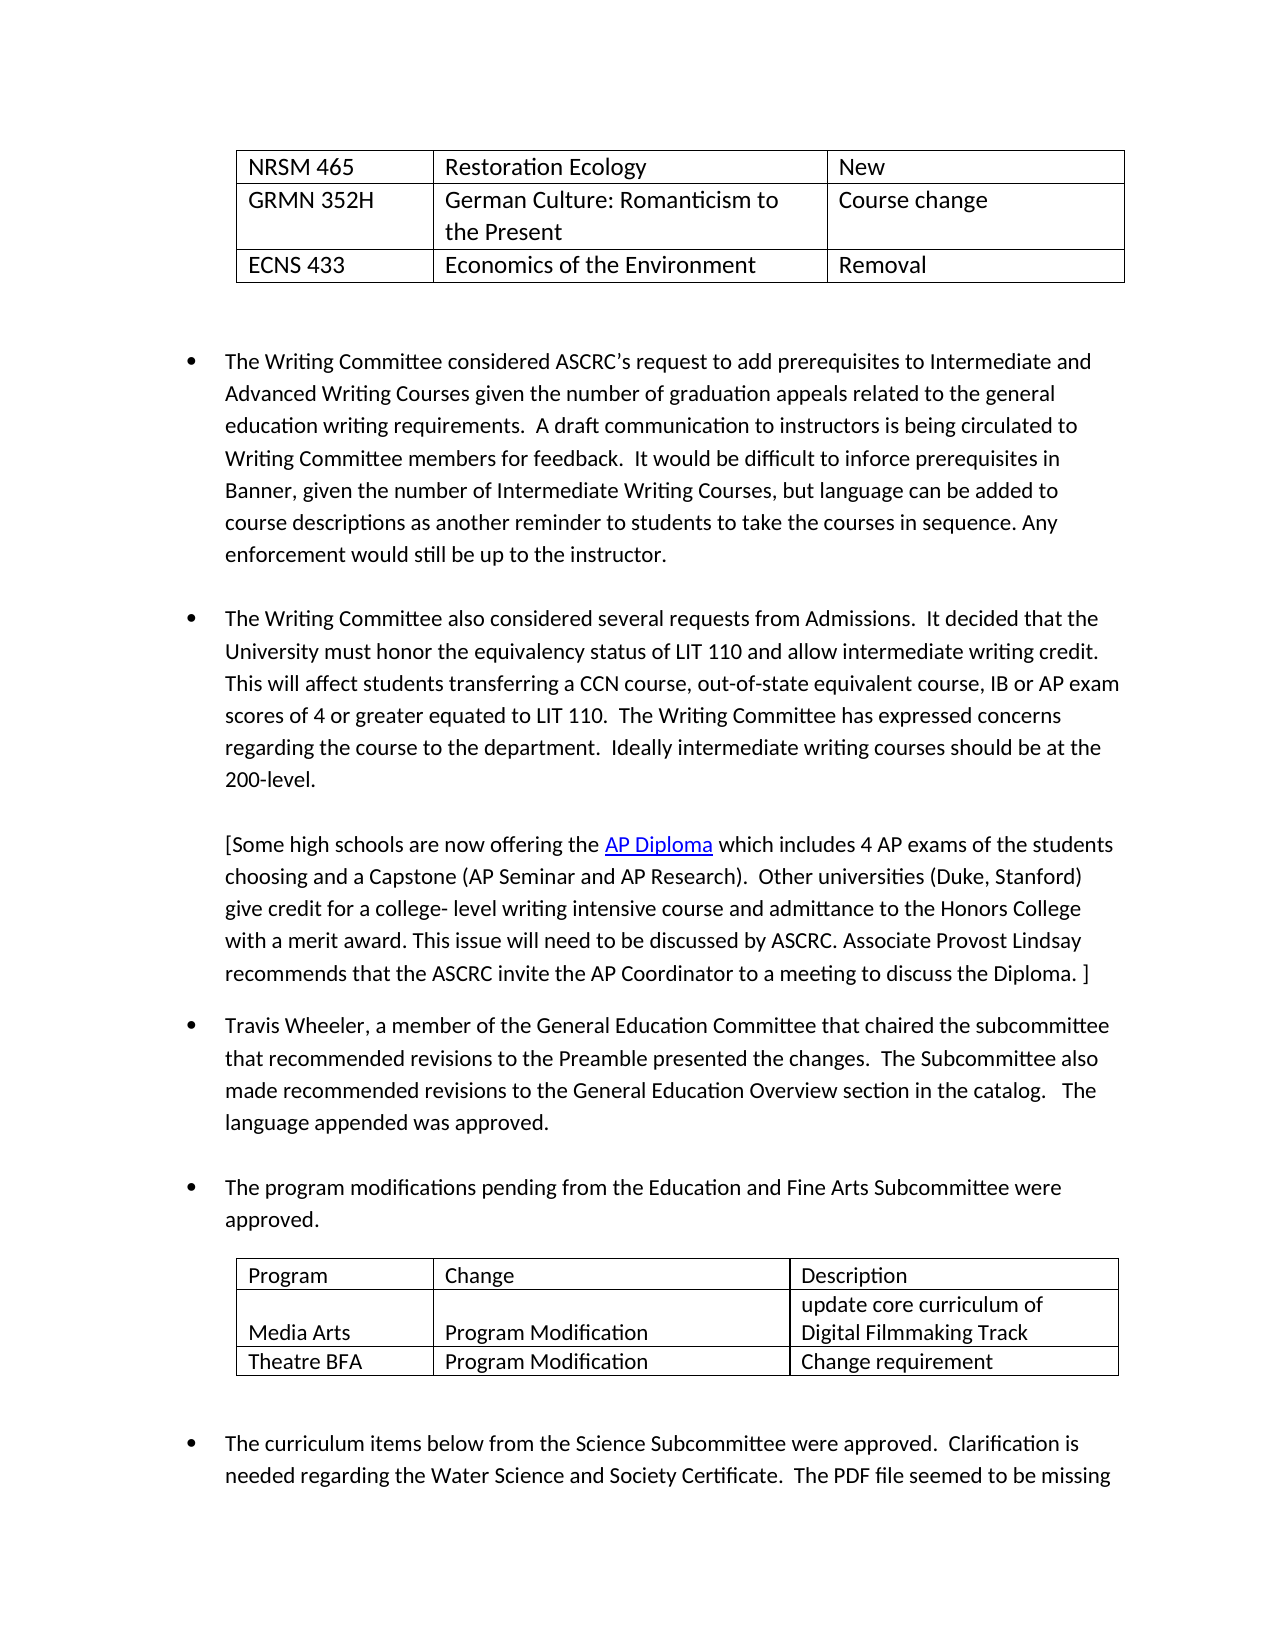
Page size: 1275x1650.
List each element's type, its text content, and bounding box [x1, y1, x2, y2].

list The Writing Committee also considered several requests from Admissions. It decided that the University must honor the equivalency status of LIT 110 and allow intermediate writing credit. This will affect students transferring a CCN course, out-of-state equivalent course, IB or AP exam scores of 4 or greater equated to LIT 110. The Writing Committee has expressed concerns regarding the course to the department. Ideally intermediate writing courses should be at the 200-level. [Some high schools are now offering the AP Diploma which includes 4 AP exams of the students choosing and a Capstone (AP Seminar and AP Research). Other universities (Duke, Stanford) give credit for a college- level writing intensive course and admittance to the Honors College with a merit award. This issue will need to be discussed by ASCRC. Associate Provost Lindsay recommends that the ASCRC invite the AP Coordinator to a meeting to discuss the Diploma. ] [187, 604, 1125, 987]
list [187, 1429, 1125, 1489]
table_cell Program Modification [434, 1347, 789, 1375]
table_cell Change requirement [791, 1347, 1118, 1375]
table_cell New [828, 151, 1124, 183]
list Travis Wheeler, a member of the General Education Committee that chaired the subcommittee that recommended revisions to the Preamble presented the changes. The Subcommittee also made recommended revisions to the General Education Overview section in the catalog. The language appended was approved. [187, 1012, 1125, 1136]
table_cell German Culture: Romanticism to the Present [434, 184, 827, 248]
table_cell GRMN 352H [237, 184, 433, 248]
table_cell Media Arts [237, 1290, 433, 1346]
table_cell NRSM 465 [237, 151, 433, 183]
table_cell Economics of the Environment [434, 250, 827, 282]
table_cell Program Modification [434, 1290, 789, 1346]
table_header Change [434, 1259, 789, 1289]
table_cell Theatre BFA [237, 1347, 433, 1375]
table_header Program [237, 1259, 433, 1289]
table_cell Removal [828, 250, 1124, 282]
table_cell update core curriculum of Digital Filmmaking Track [791, 1290, 1118, 1346]
list The program modifications pending from the Education and Fine Arts Subcommittee were approved. [187, 1173, 1125, 1233]
table_cell ECNS 433 [237, 250, 433, 282]
table_header Description [791, 1259, 1118, 1289]
table_cell Restoration Ecology [434, 151, 827, 183]
table_cell Course change [828, 184, 1124, 248]
list The Writing Committee considered ASCRC’s request to add prerequisites to Intermediate and Advanced Writing Courses given the number of graduation appeals related to the general education writing requirements. A draft communication to instructors is being circulated to Writing Committee members for feedback. It would be difficult to inforce prerequisites in Banner, given the number of Intermediate Writing Courses, but language can be added to course descriptions as another reminder to students to take the courses in sequence. Any enforcement would still be up to the instructor. [187, 347, 1125, 600]
